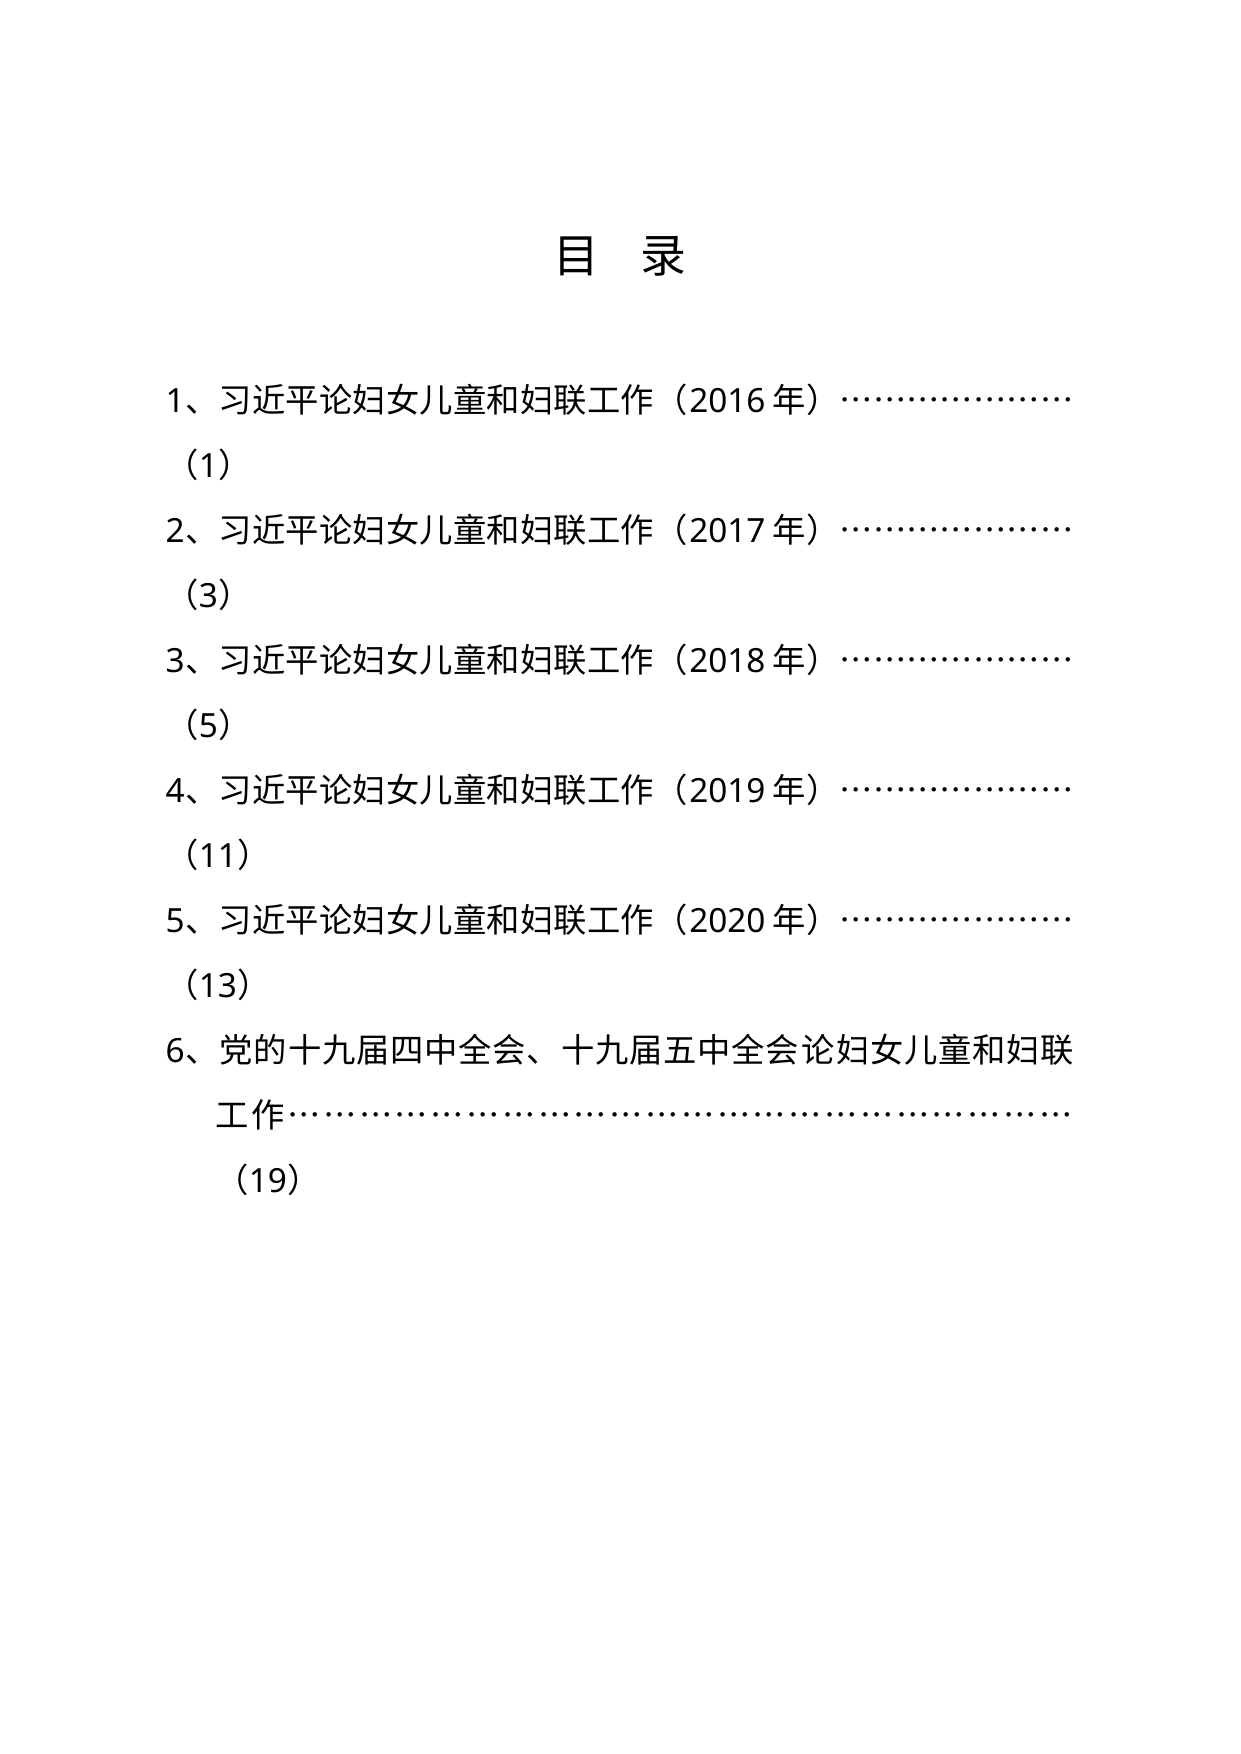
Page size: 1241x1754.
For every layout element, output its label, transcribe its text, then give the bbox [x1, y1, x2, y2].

text 2、习近平论妇女儿童和妇联工作（2017年）…………………（3） [165, 496, 1075, 626]
text 6、党的十九届四中全会、十九届五中全会论妇女儿童和妇联工作…………………………………………………………（19） [165, 1016, 1075, 1211]
text 5、习近平论妇女儿童和妇联工作（2020年）…………………（13） [165, 886, 1075, 1016]
text 1、习近平论妇女儿童和妇联工作（2016年）…………………（1） [165, 366, 1075, 496]
text 目 录 [165, 203, 1075, 301]
text 3、习近平论妇女儿童和妇联工作（2018年）…………………（5） [165, 626, 1075, 756]
text 4、习近平论妇女儿童和妇联工作（2019年）…………………（11） [165, 756, 1075, 886]
